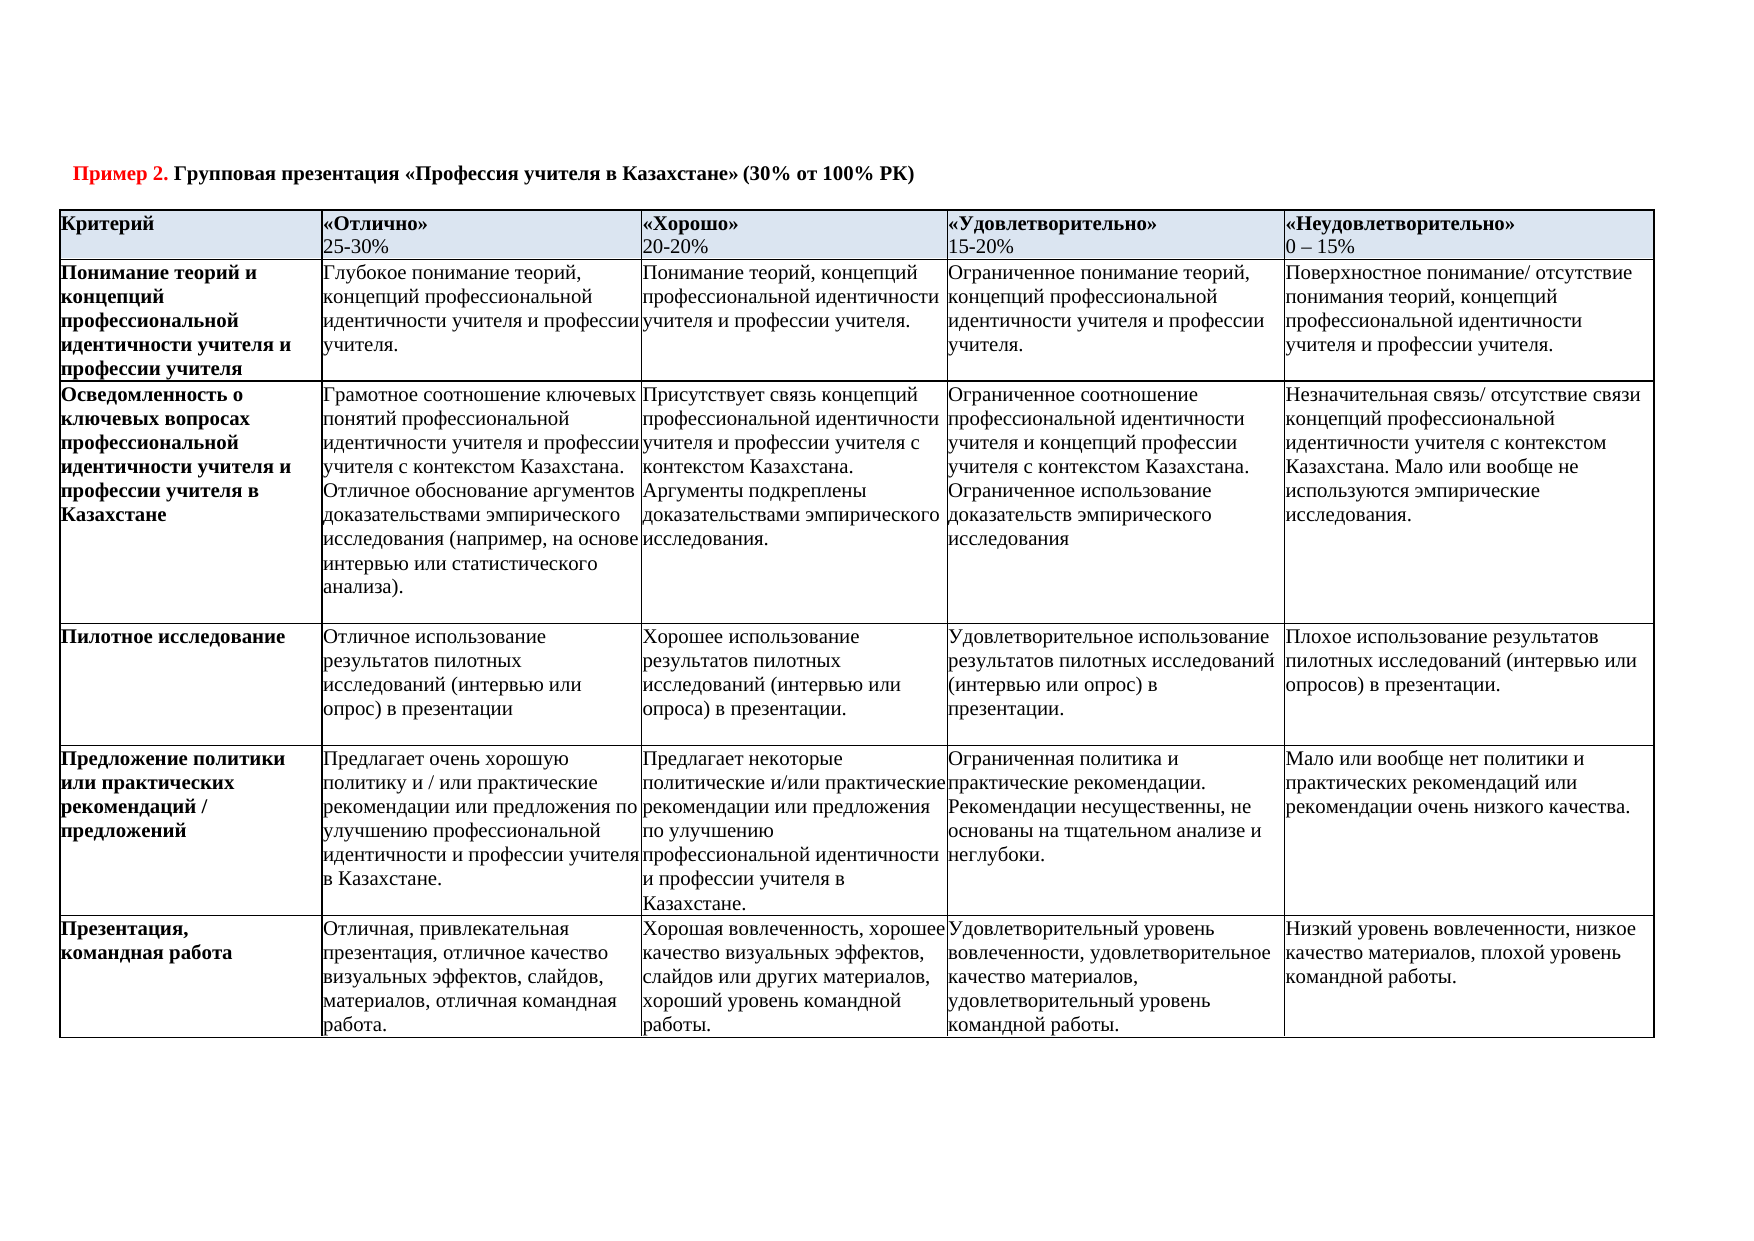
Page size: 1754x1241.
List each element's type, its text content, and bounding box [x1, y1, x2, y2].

table_cell Ограниченная политика и практические рекомендации. Рекомендации несущественны, не основаны на тщательном анализе и неглубоки. [948, 746, 1284, 914]
table_cell Понимание теорий, концепций профессиональной идентичности учителя и профессии учителя. [642, 260, 947, 380]
table_cell Ограниченное понимание теорий, концепций профессиональной идентичности учителя и профессии учителя. [948, 260, 1284, 380]
table_cell Хорошая вовлеченность, хорошее качество визуальных эффектов, слайдов или других материалов, хороший уровень командной работы. [642, 916, 947, 1036]
table_cell Глубокое понимание теорий, концепций профессиональной идентичности учителя и профессии учителя. [323, 260, 641, 380]
table_cell Незначительная связь/ отсутствие связи концепций профессиональной идентичности учителя с контекстом Казахстана. Мало или вообще не используются эмпирические исследования. [1285, 382, 1653, 623]
text Пример 2. Групповая презентация «Профессия учителя в Казахстане» (30% от 100% РК) [59, 161, 1606, 185]
table_cell Грамотное соотношение ключевых понятий профессиональной идентичности учителя и профессии учителя с контекстом Казахстана. Отличное обоснование аргументов доказательствами эмпирического исследования (например, на основе интервью или статистического анализа). [323, 382, 641, 623]
table_cell Поверхностное понимание/ отсутствие понимания теорий, концепций профессиональной идентичности учителя и профессии учителя. [1285, 260, 1653, 380]
table_cell Присутствует связь концепций профессиональной идентичности учителя и профессии учителя с контекстом Казахстана. Аргументы подкреплены доказательствами эмпирического исследования. [642, 382, 947, 623]
table_cell Удовлетворительный уровень вовлеченности, удовлетворительное качество материалов, удовлетворительный уровень командной работы. [948, 916, 1284, 1036]
table_cell Хорошее использование результатов пилотных исследований (интервью или опроса) в презентации. [642, 624, 947, 744]
table_cell Плохое использование результатов пилотных исследований (интервью или опросов) в презентации. [1285, 624, 1653, 744]
table_cell Мало или вообще нет политики и практических рекомендаций или рекомендации очень низкого качества. [1285, 746, 1653, 914]
table_header «Неудовлетворительно» 0 – 15% [1285, 211, 1653, 258]
table_cell Ограниченное соотношение профессиональной идентичности учителя и концепций профессии учителя с контекстом Казахстана. Ограниченное использование доказательств эмпирического исследования [948, 382, 1284, 623]
table_cell Понимание теорий и концепций профессиональной идентичности учителя и профессии учителя [61, 260, 321, 380]
table_header «Отлично» 25-30% [323, 211, 641, 258]
table_header «Хорошо» 20-20% [642, 211, 947, 258]
table_cell Предложение политики или практических рекомендаций / предложений [61, 746, 321, 914]
table_cell Пилотное исследование [61, 624, 321, 744]
table_cell Осведомленность о ключевых вопросах профессиональной идентичности учителя и профессии учителя в Казахстане [61, 382, 321, 623]
table_cell Отличная, привлекательная презентация, отличное качество визуальных эффектов, слайдов, материалов, отличная командная работа. [323, 916, 641, 1036]
table_cell Отличное использование результатов пилотных исследований (интервью или опрос) в презентации [323, 624, 641, 744]
table_header «Удовлетворительно» 15-20% [948, 211, 1284, 258]
table_cell Удовлетворительное использование результатов пилотных исследований (интервью или опрос) в презентации. [948, 624, 1284, 744]
table_cell Презентация, командная работа [61, 916, 321, 1036]
table_cell Предлагает очень хорошую политику и / или практические рекомендации или предложения по улучшению профессиональной идентичности и профессии учителя в Казахстане. [323, 746, 641, 914]
table_cell Низкий уровень вовлеченности, низкое качество материалов, плохой уровень командной работы. [1285, 916, 1653, 1036]
table_cell Предлагает некоторые политические и/или практические рекомендации или предложения по улучшению профессиональной идентичности и профессии учителя в Казахстане. [642, 746, 947, 914]
table_header Критерий [61, 211, 321, 258]
